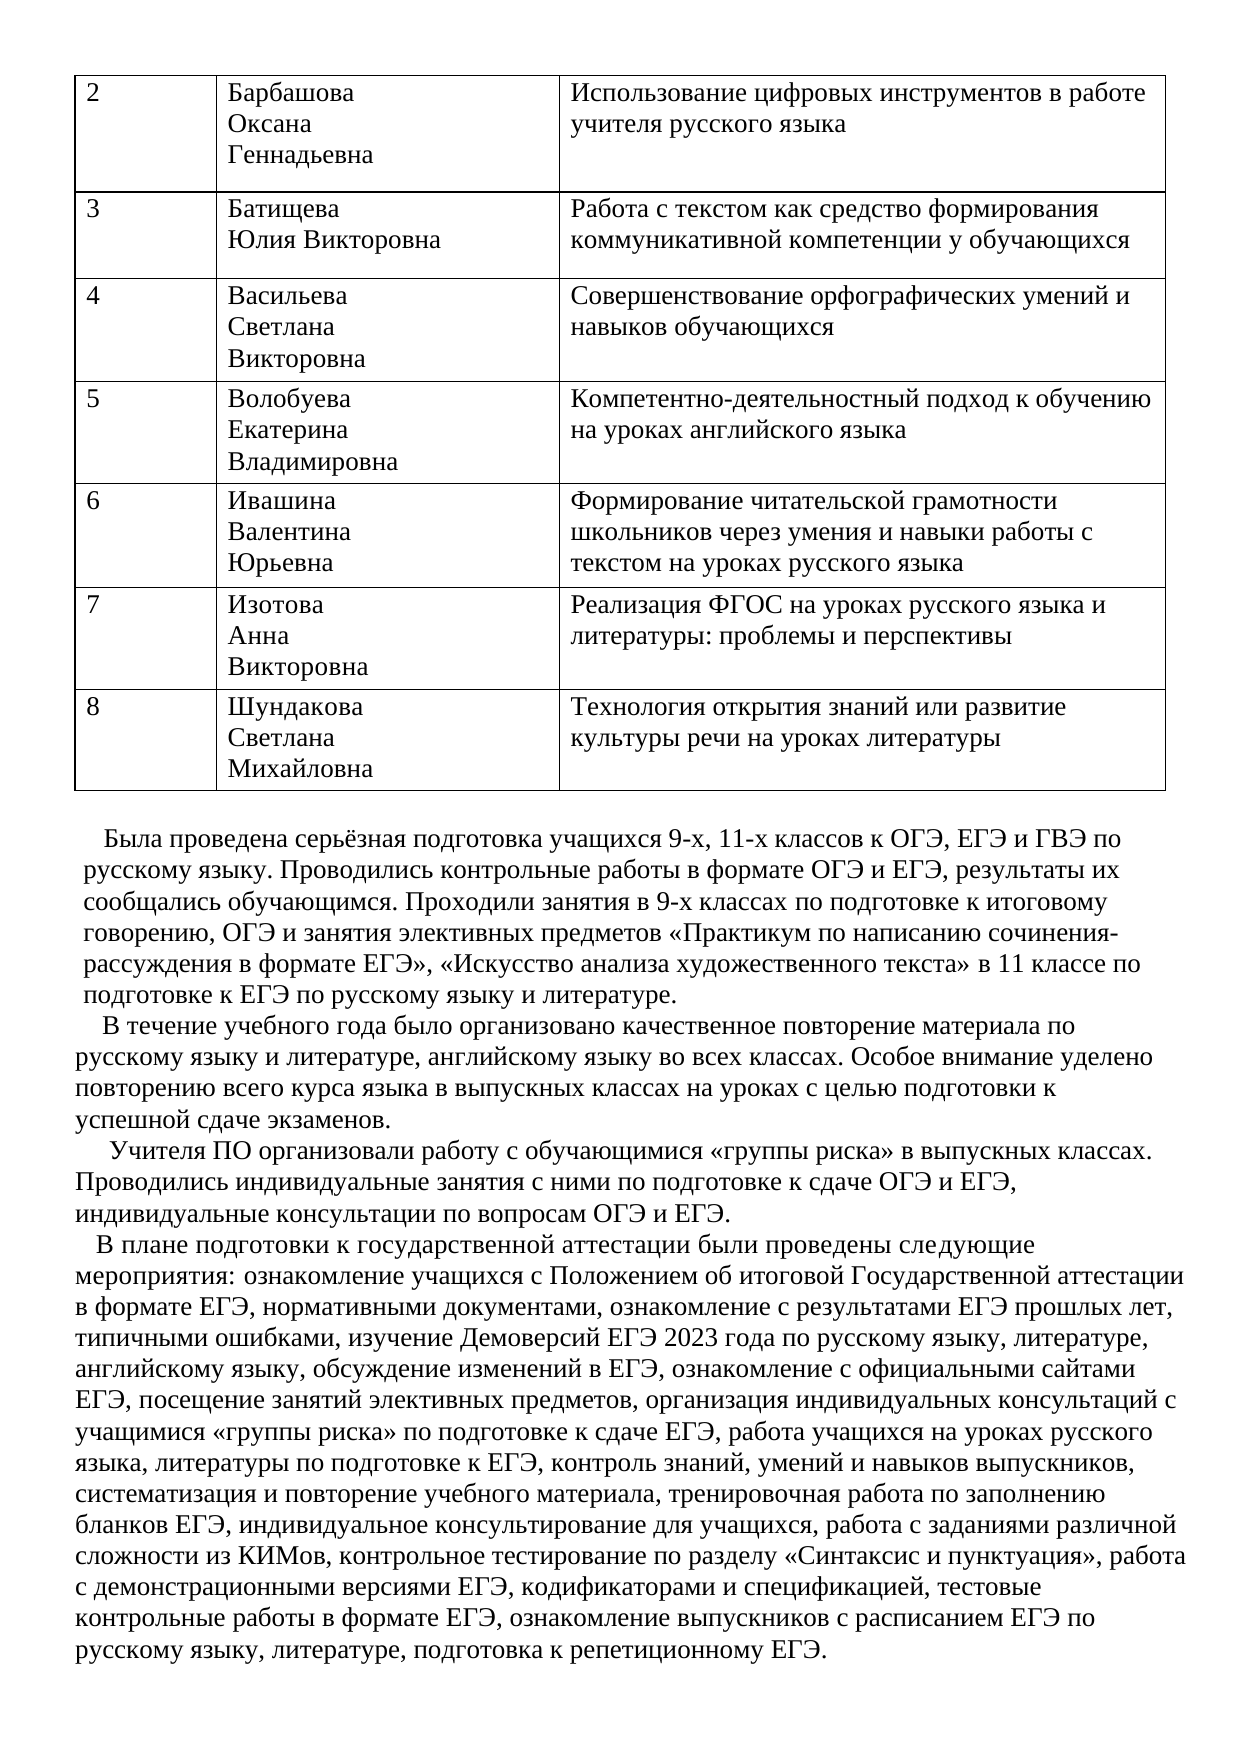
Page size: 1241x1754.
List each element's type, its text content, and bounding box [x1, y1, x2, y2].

table_cell Ивашина Валентина Юрьевна [217, 484, 559, 587]
table_cell 8 [76, 690, 216, 790]
text Учителя ПО организовали работу с обучающимися «группы риска» в выпускных классах. Проводились индивидуальные занятия с ними по подготовке к сдаче ОГЭ и ЕГЭ, индивидуальные консультации по вопросам ОГЭ и ЕГЭ. В плане подготовки к государственной аттестации были проведены следующие мероприятия: ознакомление учащихся с Положением об итоговой Государственной аттестации в формате ЕГЭ, нормативными документами, ознакомление с результатами ЕГЭ прошлых лет, типичными ошибками, изучение Демоверсий ЕГЭ 2023 года по русскому языку, литературе, английскому языку, обсуждение изменений в ЕГЭ, ознакомление с официальными сайтами ЕГЭ, посещение занятий элективных предметов, организация индивидуальных консультаций с учащимися «группы риска» по подготовке к сдаче ЕГЭ, работа учащихся на уроках русского языка, литературы по подготовке к ЕГЭ, контроль знаний, умений и навыков выпускников, систематизация и повторение учебного материала, тренировочная работа по заполнению бланков ЕГЭ, индивидуальное консультирование для учащихся, работа с заданиями различной сложности из КИМов, контрольное тестирование по разделу «Синтаксис и пунктуация», работа с демонстрационными версиями ЕГЭ, кодификаторами и спецификацией, тестовые контрольные работы в формате ЕГЭ, ознакомление выпускников с расписанием ЕГЭ по русскому языку, литературе, подготовка к репетиционному ЕГЭ. [75, 1134, 1190, 1664]
table_cell Шундакова Светлана Михайловна [217, 690, 559, 790]
table_cell Васильева Светлана Викторовна [217, 279, 559, 381]
table_cell Изотова Анна Викторовна [217, 588, 559, 689]
table_cell Технология открытия знаний или развитие культуры речи на уроках литературы [560, 690, 1165, 790]
table_cell Совершенствование орфографических умений и навыков обучающихся [560, 279, 1165, 381]
table_cell Волобуева Екатерина Владимировна [217, 382, 559, 483]
table_cell 3 [76, 193, 216, 278]
table_cell Барбашова Оксана Геннадьевна [217, 76, 559, 191]
table_cell Формирование читательской грамотности школьников через умения и навыки работы с текстом на уроках русского языка [560, 484, 1165, 587]
text Была проведена серьёзная подготовка учащихся 9-х, 11-х классов к ОГЭ, ЕГЭ и ГВЭ по русскому языку. Проводились контрольные работы в формате ОГЭ и ЕГЭ, результаты их сообщались обучающимся. Проходили занятия в 9-х классах по подготовке к итоговому говорению, ОГЭ и занятия элективных предметов «Практикум по написанию сочинения-рассуждения в формате ЕГЭ», «Искусство анализа художественного текста» в 11 классе по подготовке к ЕГЭ по русскому языку и литературе. [83, 822, 1165, 1009]
table_cell Работа с текстом как средство формирования коммуникативной компетенции у обучающихся [560, 193, 1165, 278]
table_cell 5 [76, 382, 216, 483]
table_cell Реализация ФГОС на уроках русского языка и литературы: проблемы и перспективы [560, 588, 1165, 689]
table_cell 4 [76, 279, 216, 381]
table_cell Использование цифровых инструментов в работе учителя русского языка [560, 76, 1165, 191]
table_cell Батищева Юлия Викторовна [217, 193, 559, 278]
table_cell 6 [76, 484, 216, 587]
table_cell 2 [76, 76, 216, 191]
table_cell 7 [76, 588, 216, 689]
text В течение учебного года было организовано качественное повторение материала по русскому языку и литературе, английскому языку во всех классах. Особое внимание уделено повторению всего курса языка в выпускных классах на уроках с целью подготовки к успешной сдаче экзаменов. [75, 1009, 1165, 1134]
table_cell Компетентно-деятельностный подход к обучению на уроках английского языка [560, 382, 1165, 483]
